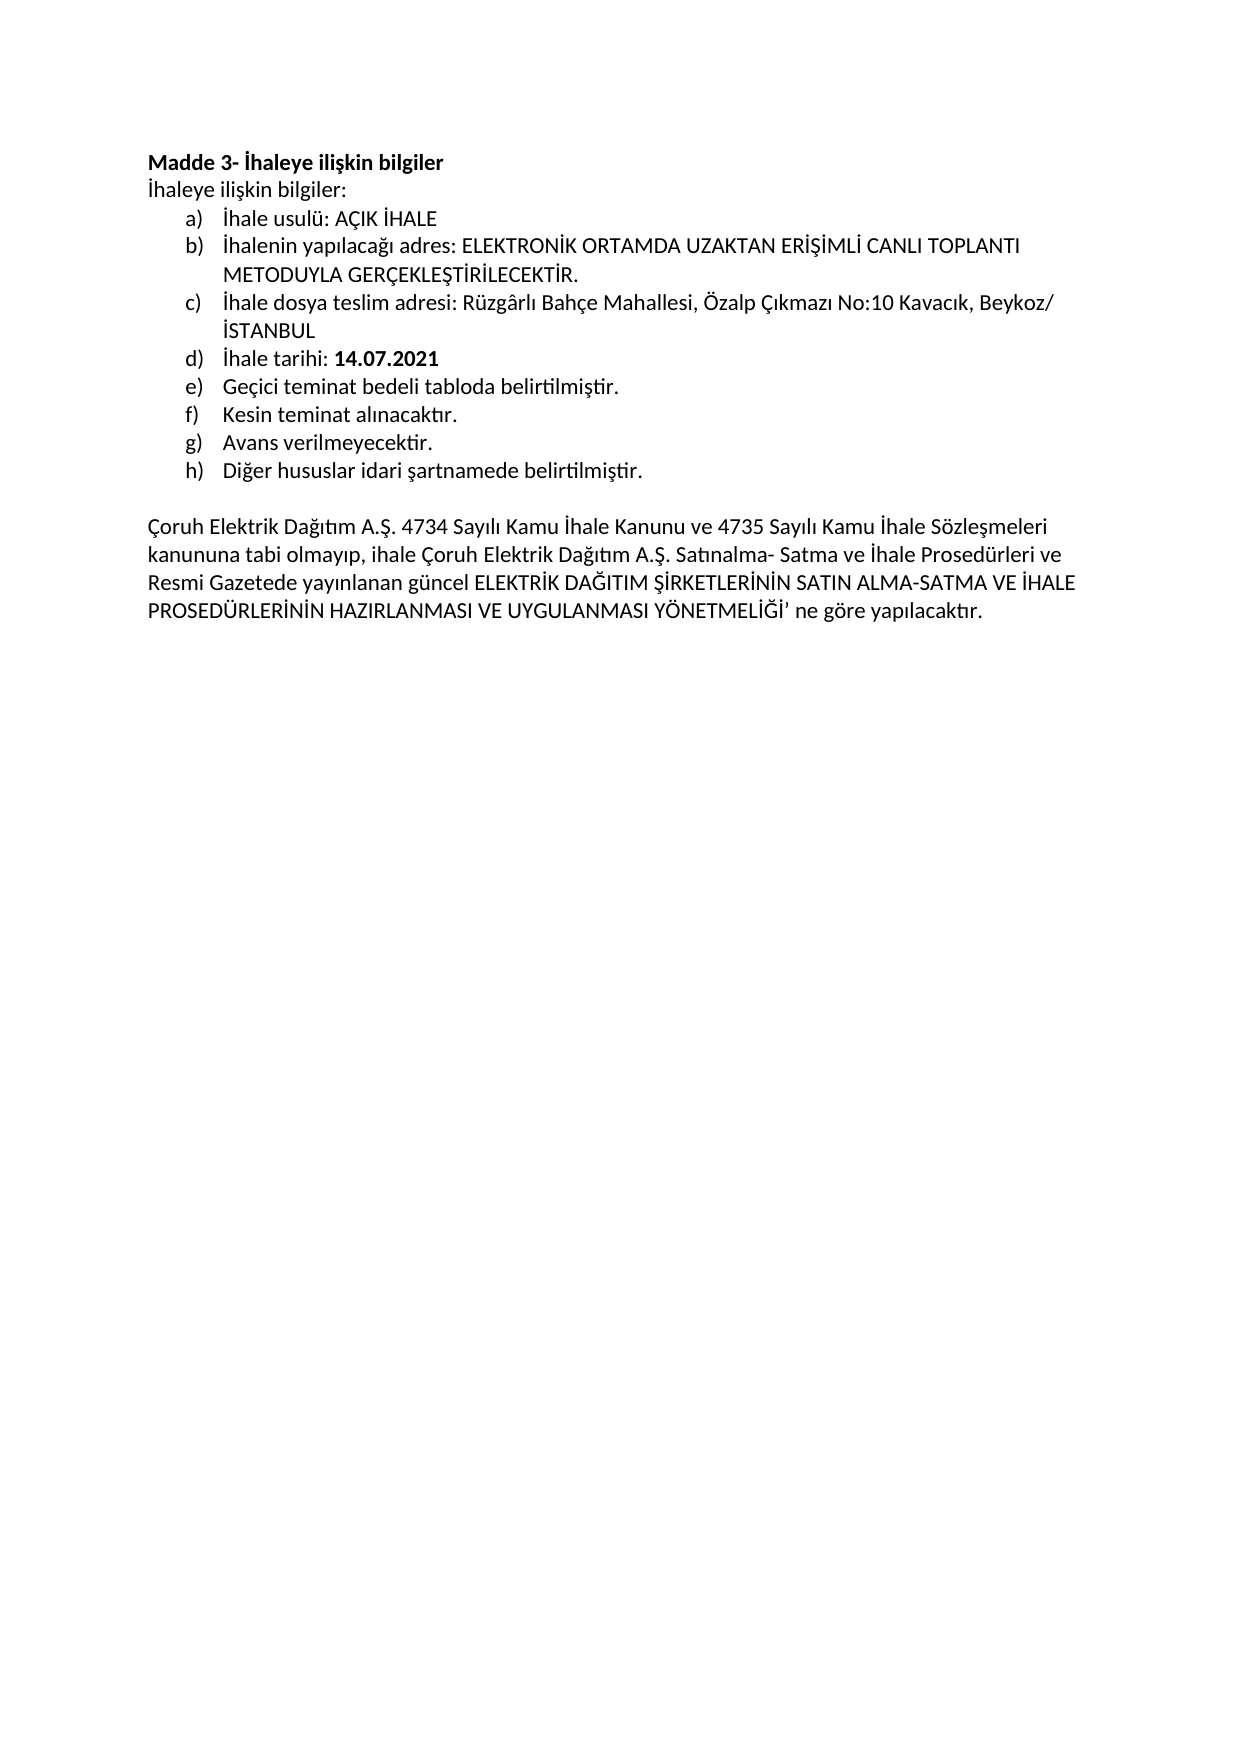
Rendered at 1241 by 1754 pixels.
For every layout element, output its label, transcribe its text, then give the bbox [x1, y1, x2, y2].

list Diğer hususlar idari şartnamede belirtilmiştir. [185, 456, 1093, 484]
text Madde 3- İhaleye ilişkin bilgiler [148, 148, 1093, 176]
list İhale usulü: AÇIK İHALE [185, 204, 1093, 232]
list İhale dosya teslim adresi: Rüzgârlı Bahçe Mahallesi, Özalp Çıkmazı No:10 Kavacık, Beykoz/ İSTANBUL [185, 288, 1093, 344]
text İhaleye ilişkin bilgiler: [148, 176, 1093, 204]
list İhale tarihi: 14.07.2021 [185, 344, 1093, 372]
list Geçici teminat bedeli tabloda belirtilmiştir. [185, 372, 1093, 400]
list Avans verilmeyecektir. [185, 428, 1093, 456]
list Kesin teminat alınacaktır. [185, 400, 1093, 428]
text Çoruh Elektrik Dağıtım A.Ş. 4734 Sayılı Kamu İhale Kanunu ve 4735 Sayılı Kamu İhale Sözleşmeleri kanununa tabi olmayıp, ihale Çoruh Elektrik Dağıtım A.Ş. Satınalma- Satma ve İhale Prosedürleri ve Resmi Gazetede yayınlanan güncel ELEKTRİK DAĞITIM ŞİRKETLERİNİN SATIN ALMA-SATMA VE İHALE PROSEDÜRLERİNİN HAZIRLANMASI VE UYGULANMASI YÖNETMELİĞİ’ ne göre yapılacaktır. [148, 512, 1093, 624]
list İhalenin yapılacağı adres: ELEKTRONİK ORTAMDA UZAKTAN ERİŞİMLİ CANLI TOPLANTI METODUYLA GERÇEKLEŞTİRİLECEKTİR. [185, 232, 1093, 288]
